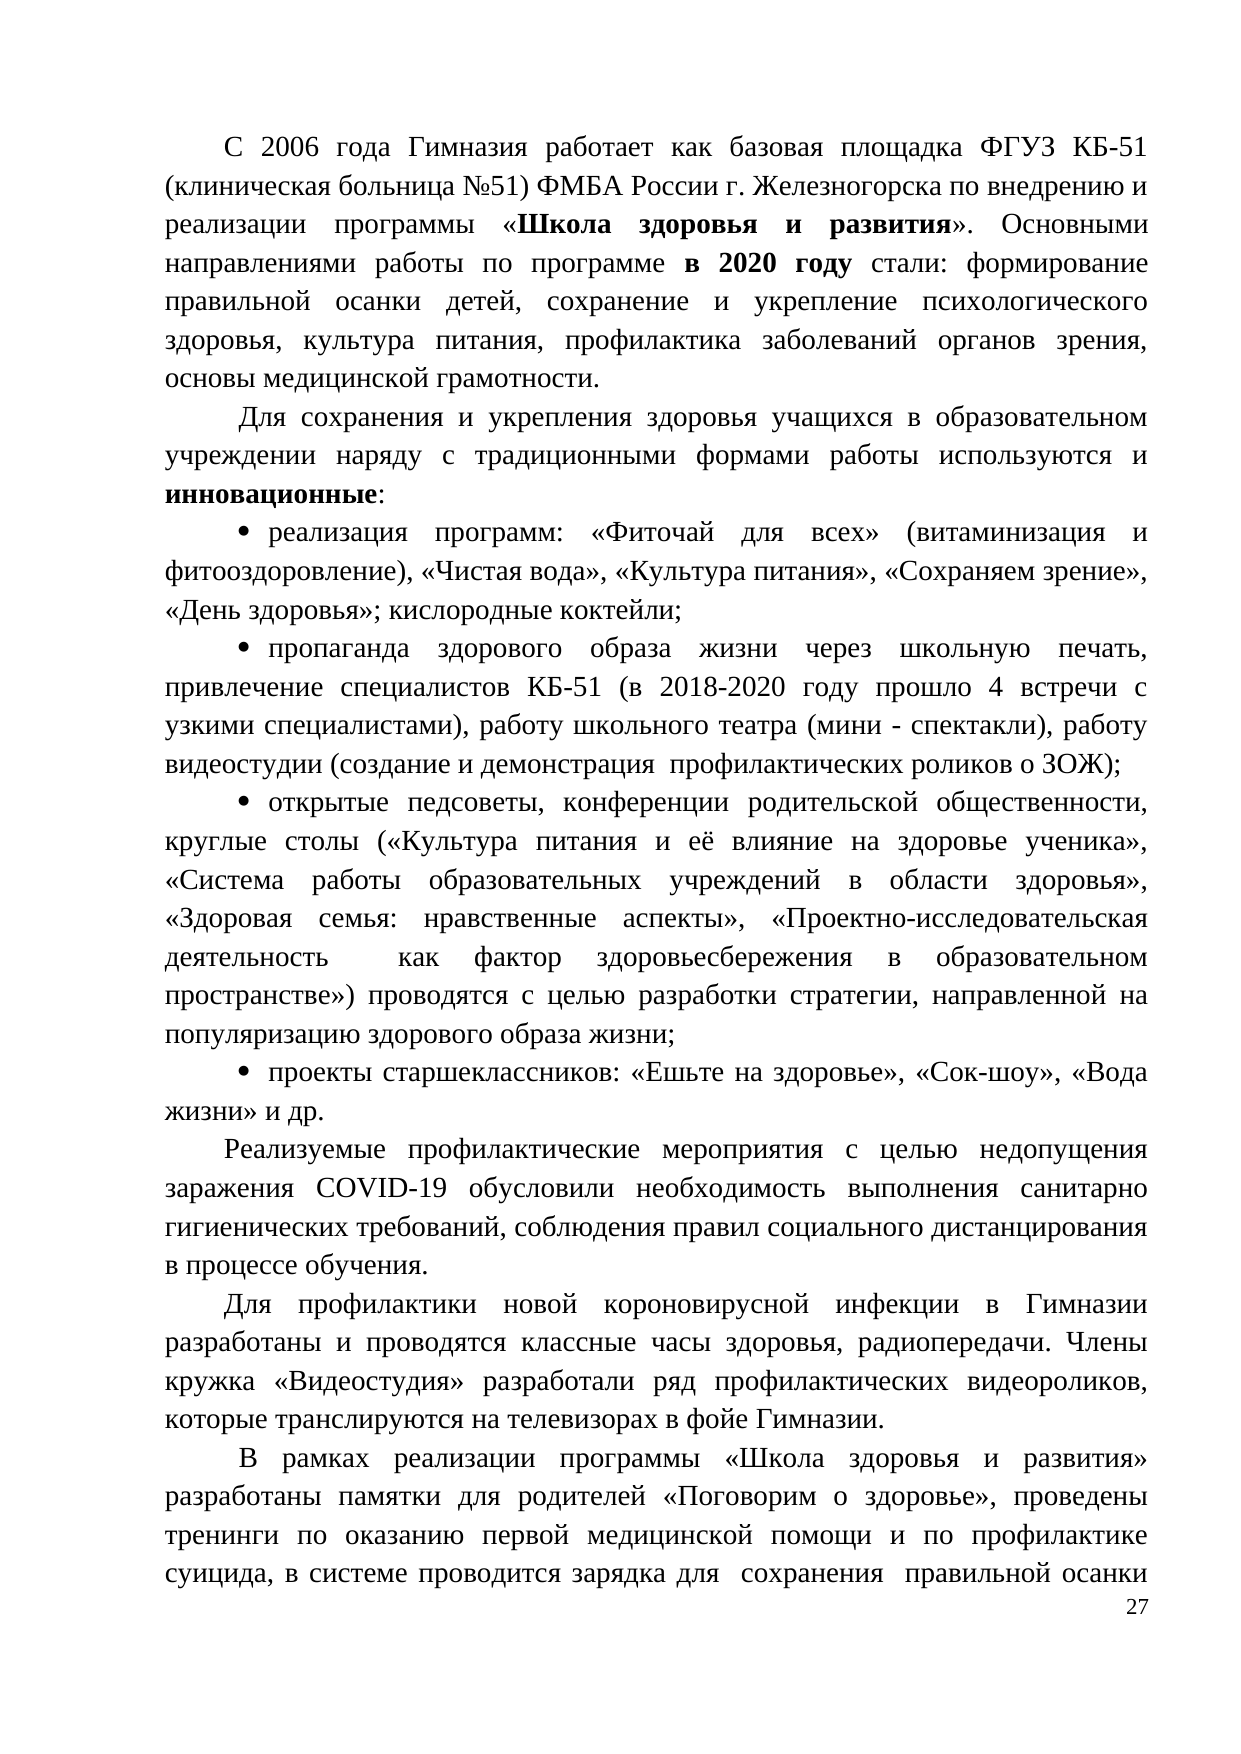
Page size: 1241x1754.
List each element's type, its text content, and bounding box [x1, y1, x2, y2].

list проекты старшеклассников: «Ешьте на здоровье», «Сок-шоу», «Вода жизни» и др. [164, 1054, 1148, 1127]
text С 2006 года Гимназия работает как базовая площадка ФГУЗ КБ-51 (клиническая больница №51) ФМБА России г. Железногорска по внедрению и реализации программы «Школа здоровья и развития». Основными направлениями работы по программе в 2020 году стали: формирование правильной осанки детей, сохранение и укрепление психологического здоровья, культура питания, профилактика заболеваний органов зрения, основы медицинской грамотности. [164, 129, 1148, 394]
text Для профилактики новой короновирусной инфекции в Гимназии разработаны и проводятся классные часы здоровья, радиопередачи. Члены кружка «Видеостудия» разработали ряд профилактических видеороликов, которые транслируются на телевизорах в фойе Гимназии. [164, 1286, 1148, 1435]
list реализация программ: «Фиточай для всех» (витаминизация и фитооздоровление), «Чистая вода», «Культура питания», «Сохраняем зрение», «День здоровья»; кислородные коктейли; [164, 514, 1148, 625]
text Для сохранения и укрепления здоровья учащихся в образовательном учреждении наряду с традиционными формами работы используются и инновационные: [164, 399, 1148, 509]
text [164, 1440, 1148, 1589]
list пропаганда здорового образа жизни через школьную печать, привлечение специалистов КБ-51 (в 2018-2020 году прошло 4 встречи с узкими специалистами), работу школьного театра (мини - спектакли), работу видеостудии (создание и демонстрация профилактических роликов о ЗОЖ); [164, 630, 1148, 779]
text Реализуемые профилактические мероприятия с целью недопущения заражения COVID-19 обусловили необходимость выполнения санитарно гигиенических требований, соблюдения правил социального дистанцирования в процессе обучения. [164, 1132, 1148, 1281]
list открытые педсоветы, конференции родительской общественности, круглые столы («Культура питания и её влияние на здоровье ученика», «Система работы образовательных учреждений в области здоровья», «Здоровая семья: нравственные аспекты», «Проектно-исследовательская деятельность как фактор здоровьесбережения в образовательном пространстве») проводятся с целью разработки стратегии, направленной на популяризацию здорового образа жизни; [164, 784, 1148, 1049]
